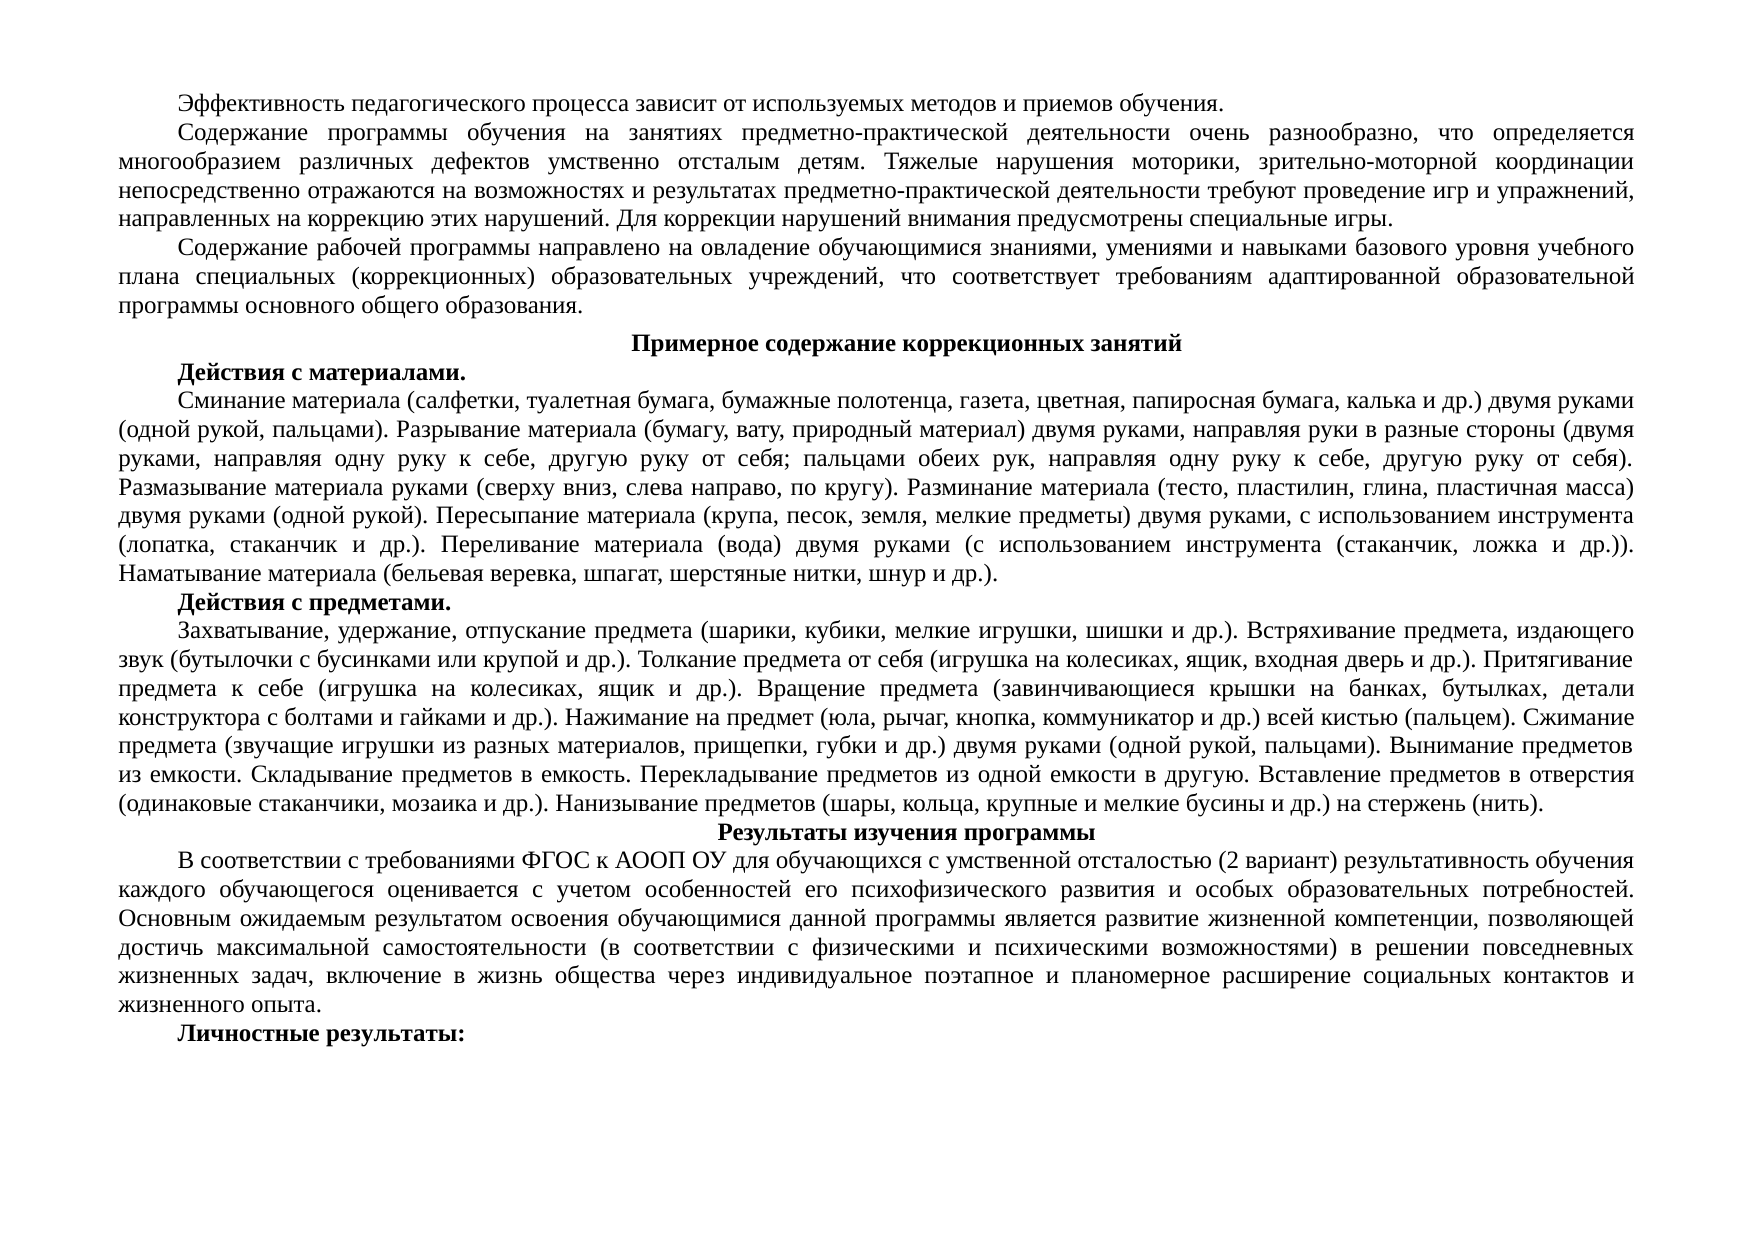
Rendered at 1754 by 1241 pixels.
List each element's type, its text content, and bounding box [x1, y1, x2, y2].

text Эффективность педагогического процесса зависит от используемых методов и приемов обучения. [118, 88, 1636, 117]
text Личностные результаты: [118, 1018, 1636, 1047]
text Действия с предметами. [118, 587, 1636, 615]
text Примерное содержание коррекционных занятий [118, 328, 1636, 357]
text Содержание программы обучения на занятиях предметно-практической деятельности очень разнообразно, что определяется многообразием различных дефектов умственно отсталым детям. Тяжелые нарушения моторики, зрительно-моторной координации непосредственно отражаются на возможностях и результатах предметно-практической деятельности требуют проведение игр и упражнений, направленных на коррекцию этих нарушений. Для коррекции нарушений внимания предусмотрены специальные игры. [118, 117, 1636, 232]
text Захватывание, удержание, отпускание предмета (шарики, кубики, мелкие игрушки, шишки и др.). Встряхивание предмета, издающего звук (бутылочки с бусинками или крупой и др.). Толкание предмета от себя (игрушка на колесиках, ящик, входная дверь и др.). Притягивание предмета к себе (игрушка на колесиках, ящик и др.). Вращение предмета (завинчивающиеся крышки на банках, бутылках, детали конструктора с болтами и гайками и др.). Нажимание на предмет (юла, рычаг, кнопка, коммуникатор и др.) всей кистью (пальцем). Сжимание предмета (звучащие игрушки из разных материалов, прищепки, губки и др.) двумя руками (одной рукой, пальцами). Вынимание предметов из емкости. Складывание предметов в емкость. Перекладывание предметов из одной емкости в другую. Вставление предметов в отверстия (одинаковые стаканчики, мозаика и др.). Нанизывание предметов (шары, кольца, крупные и мелкие бусины и др.) на стержень (нить). [118, 615, 1636, 817]
text Результаты изучения программы [118, 817, 1636, 845]
text Содержание рабочей программы направлено на овладение обучающимися знаниями, умениями и навыками базового уровня учебного плана специальных (коррекционных) образовательных учреждений, что соответствует требованиям адаптированной образовательной программы основного общего образования. [118, 232, 1636, 318]
text В соответствии с требованиями ФГОС к АООП ОУ для обучающихся с умственной отсталостью (2 вариант) результативность обучения каждого обучающегося оценивается с учетом особенностей его психофизического развития и особых образовательных потребностей. Основным ожидаемым результатом освоения обучающимися данной программы является развитие жизненной компетенции, позволяющей достичь максимальной самостоятельности (в соответствии с физическими и психическими возможностями) в решении повседневных жизненных задач, включение в жизнь общества через индивидуальное поэтапное и планомерное расширение социальных контактов и жизненного опыта. [118, 845, 1636, 1018]
text Действия с материалами. [118, 357, 1636, 385]
text Сминание материала (салфетки, туалетная бумага, бумажные полотенца, газета, цветная, папиросная бумага, калька и др.) двумя руками (одной рукой, пальцами). Разрывание материала (бумагу, вату, природный материал) двумя руками, направляя руки в разные стороны (двумя руками, направляя одну руку к себе, другую руку от себя; пальцами обеих рук, направляя одну руку к себе, другую руку от себя). Размазывание материала руками (сверху вниз, слева направо, по кругу). Разминание материала (тесто, пластилин, глина, пластичная масса) двумя руками (одной рукой). Пересыпание материала (крупа, песок, земля, мелкие предметы) двумя руками, с использованием инструмента (лопатка, стаканчик и др.). Переливание материала (вода) двумя руками (с использованием инструмента (стаканчик, ложка и др.)). Наматывание материала (бельевая веревка, шпагат, шерстяные нитки, шнур и др.). [118, 385, 1636, 587]
